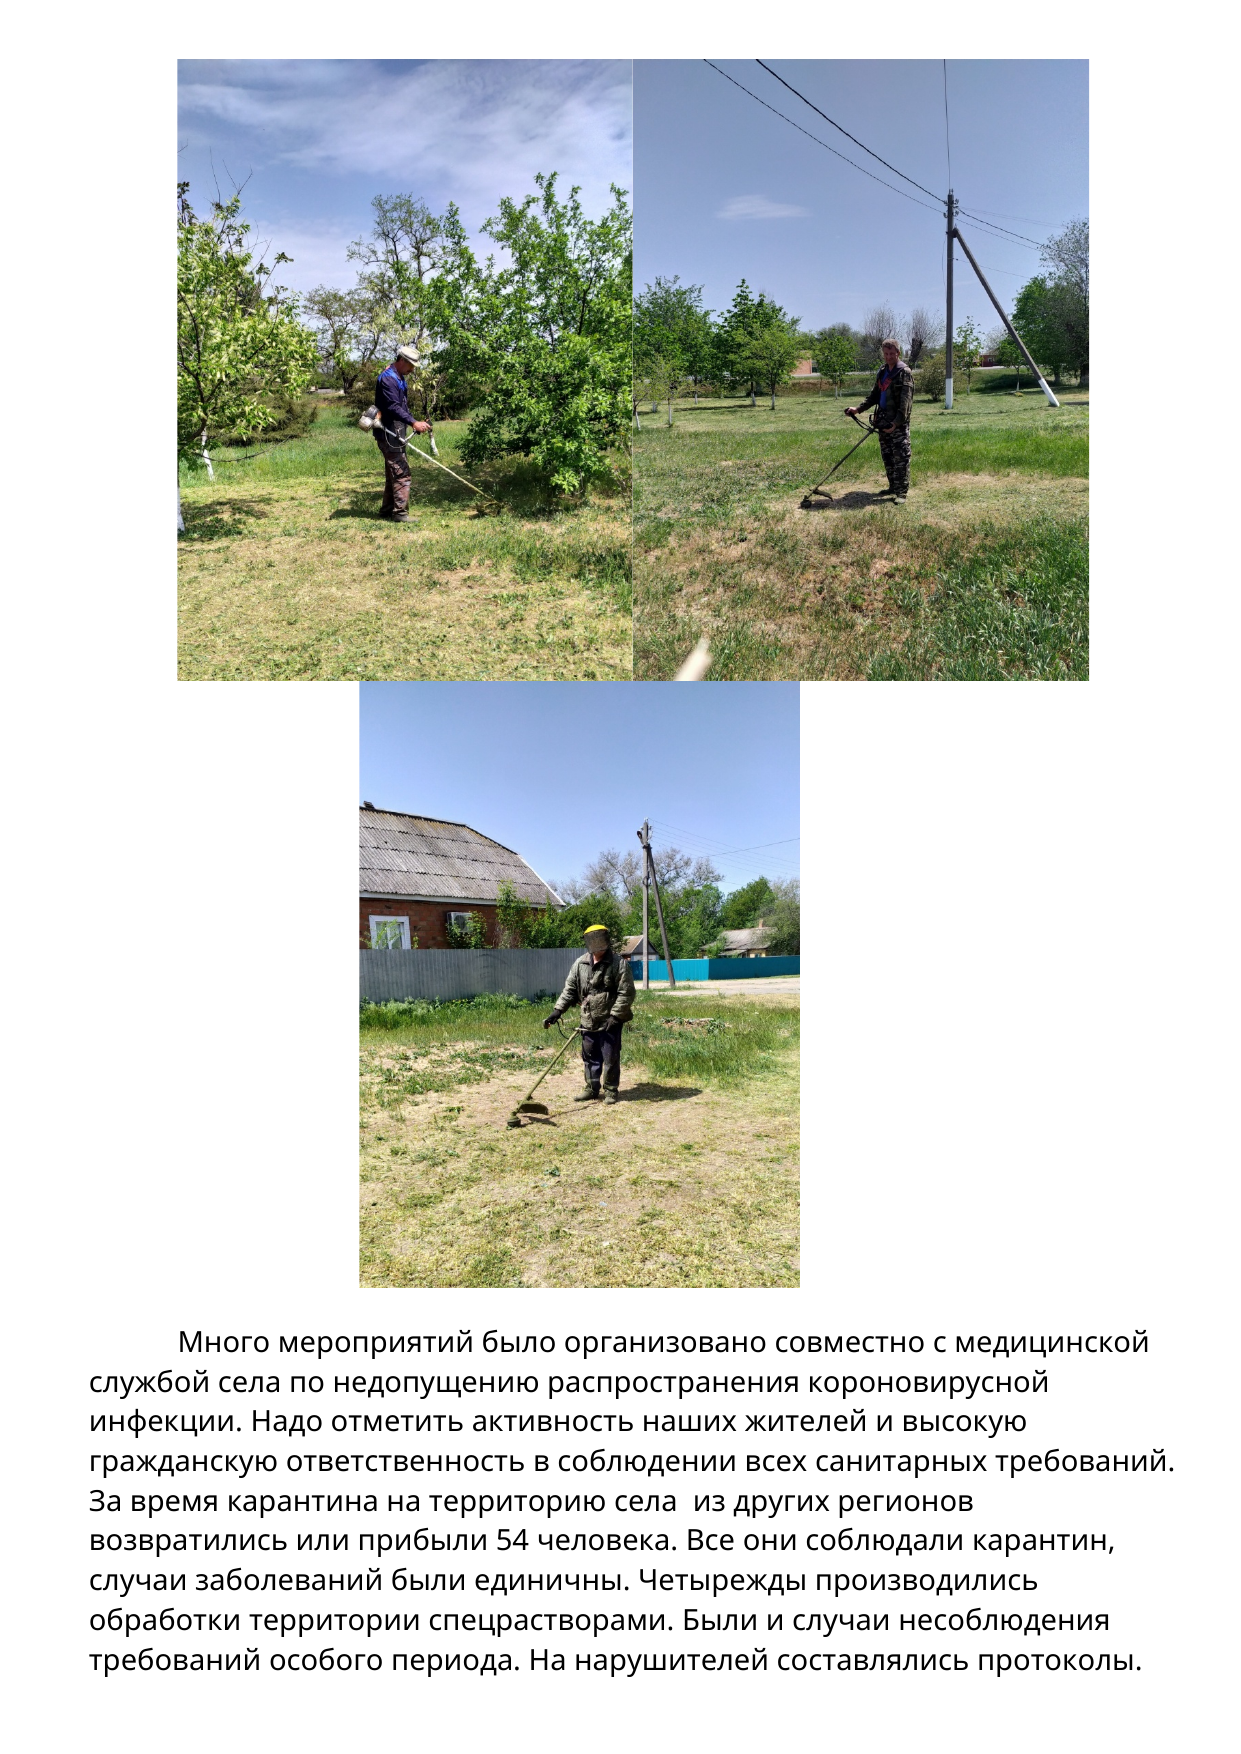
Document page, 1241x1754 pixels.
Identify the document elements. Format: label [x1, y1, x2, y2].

text [89, 1321, 1180, 1678]
picture [177, 59, 1090, 1288]
